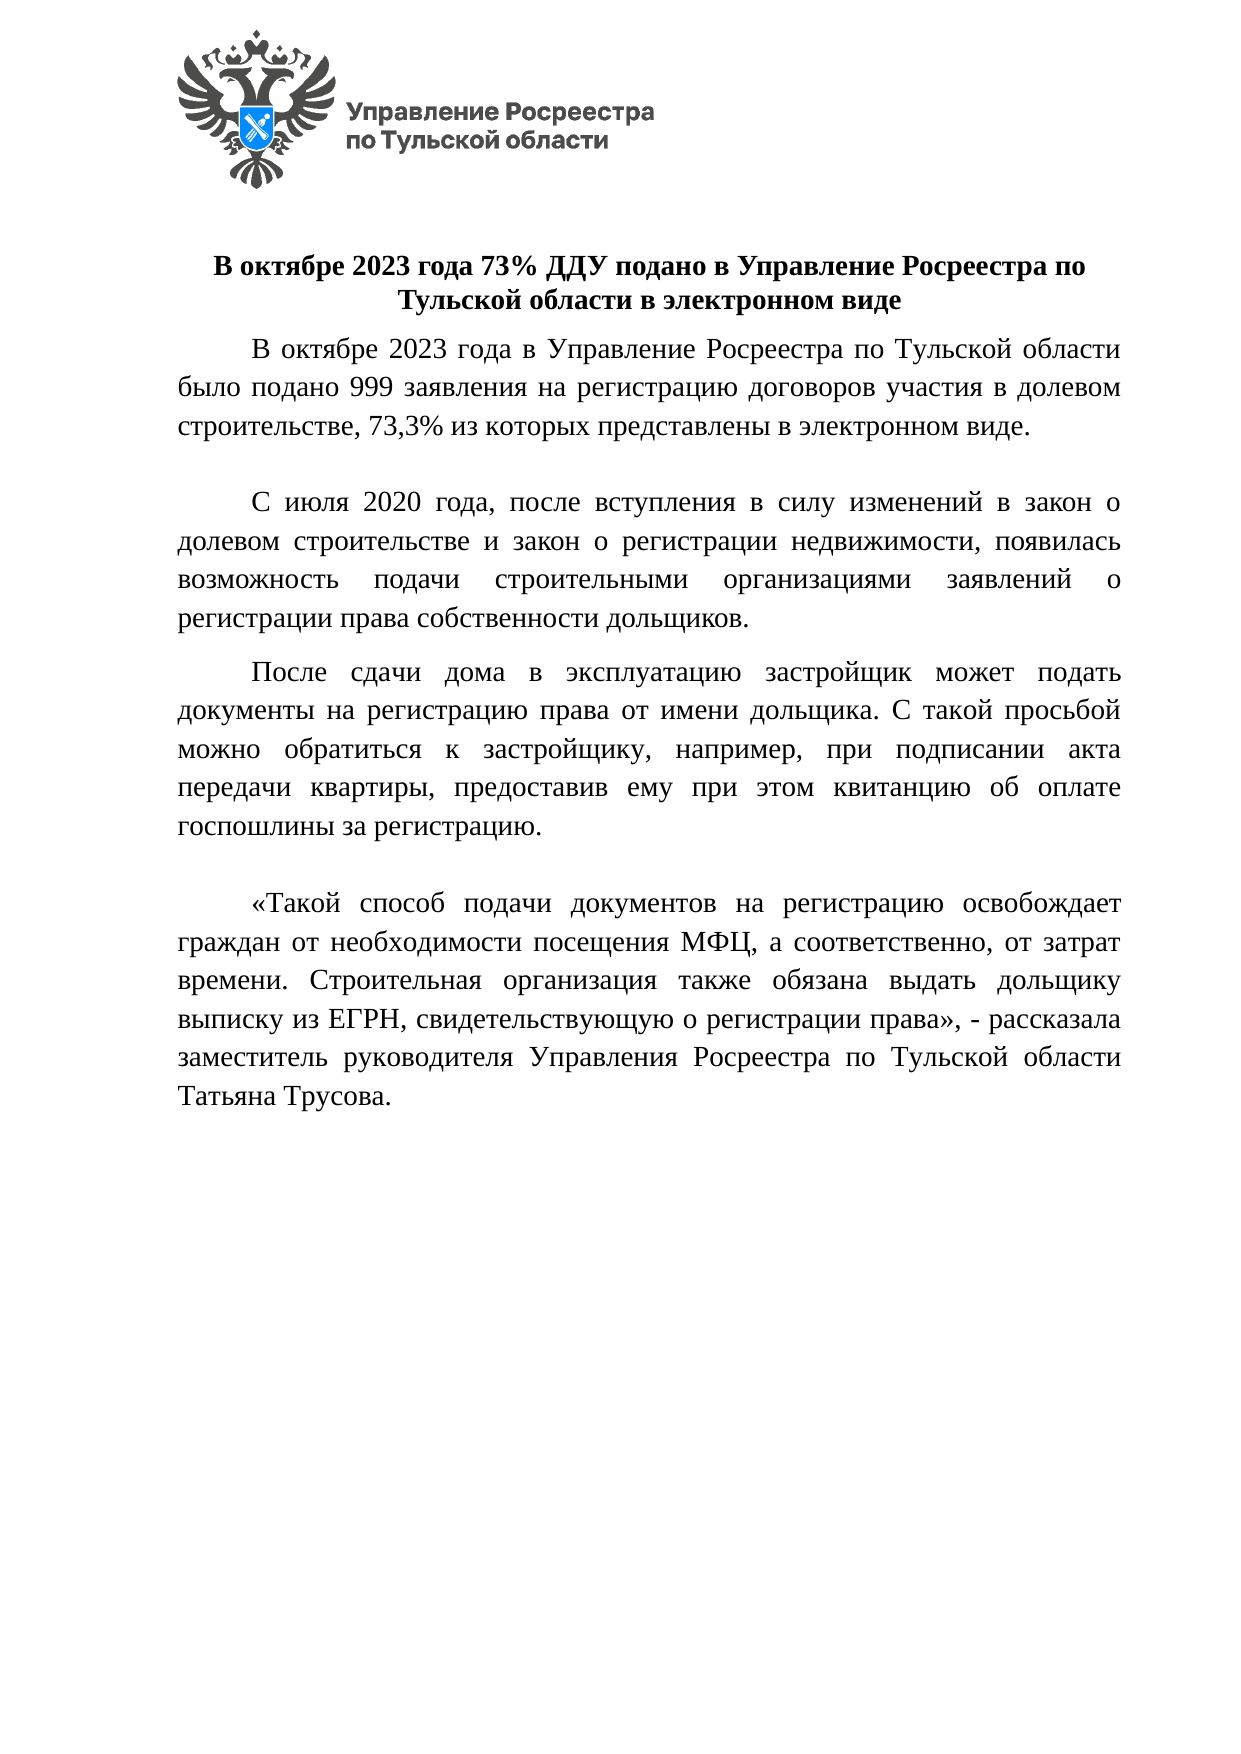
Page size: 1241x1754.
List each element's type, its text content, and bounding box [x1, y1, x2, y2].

subtitle С июля 2020 года, после вступления в силу изменений в закон о долевом строительстве и закон о регистрации недвижимости, появилась возможность подачи строительными организациями заявлений о регистрации права собственности дольщиков. [177, 484, 1122, 523]
text «Такой способ подачи документов на регистрацию освобождает граждан от необходимости посещения МФЦ, а соответственно, от затрат времени. Строительная организация также обязана выдать дольщику выписку из ЕГРН, свидетельствующую о регистрации права», - рассказала заместитель руководителя Управления Росреестра по Тульской области Татьяна Трусова. [177, 885, 1122, 1111]
text После сдачи дома в эксплуатацию застройщик может подать документы на регистрацию права от имени дольщика. С такой просьбой можно обратиться к застройщику, например, при подписании акта передачи квартиры, предоставив ему при этом квитанцию об оплате госпошлины за регистрацию. [177, 654, 1122, 842]
subtitle С июля 2020 года, после вступления в силу изменений в закон о долевом строительстве и закон о регистрации недвижимости, появилась возможность подачи строительными организациями заявлений о регистрации права собственности дольщиков. [177, 595, 1122, 633]
picture [177, 29, 654, 189]
text В октябре 2023 года в Управление Росреестра по Тульской области было подано 999 заявления на регистрацию договоров участия в долевом строительстве, 73,3% из которых представлены в электронном виде. [177, 331, 1122, 442]
subtitle В октябре 2023 года 73% ДДУ подано в Управление Росреестра по Тульской области в электронном виде [177, 248, 1122, 315]
